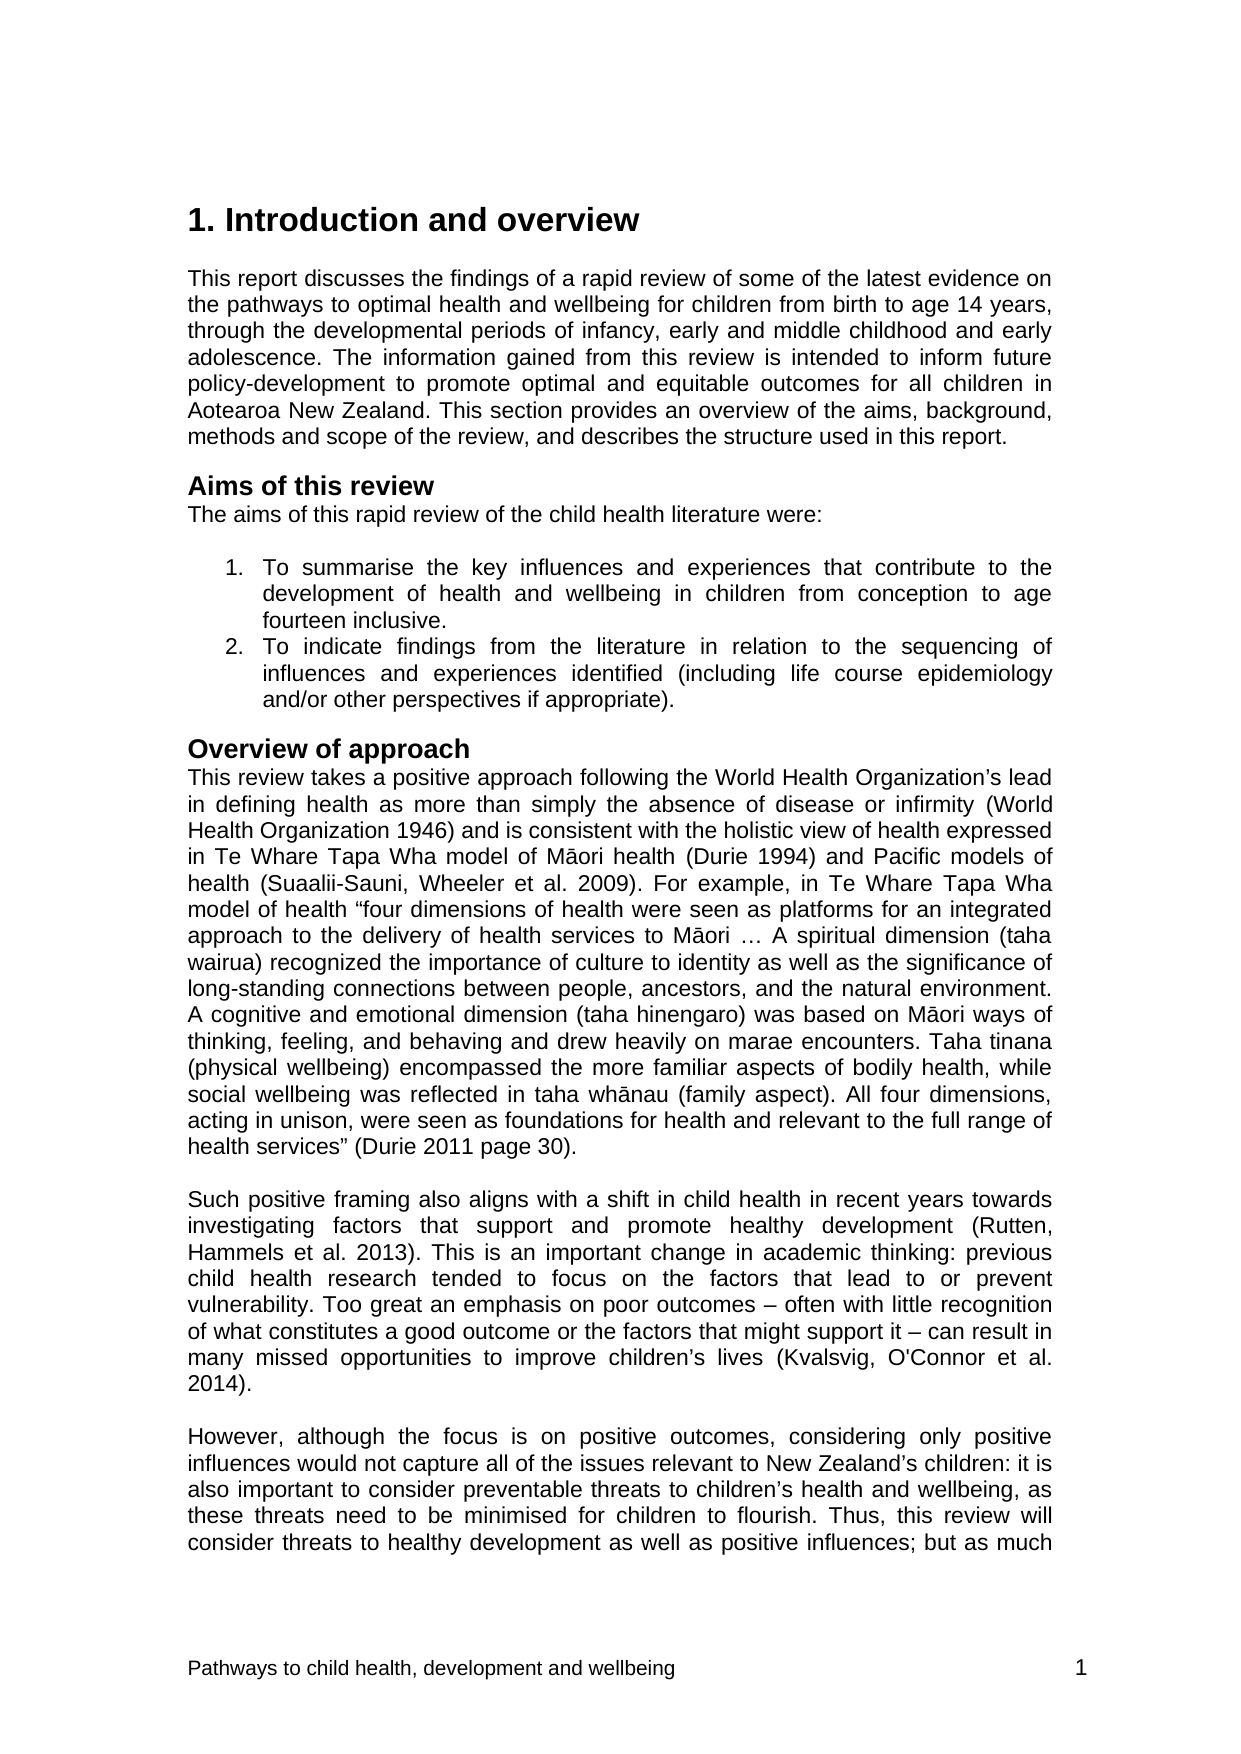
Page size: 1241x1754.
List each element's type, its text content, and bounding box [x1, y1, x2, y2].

list To indicate findings from the literature in relation to the sequencing of influences and experiences identified (including life course epidemiology and/or other perspectives if appropriate). [225, 633, 1053, 712]
subtitle Overview of approach [187, 733, 1053, 764]
text The aims of this rapid review of the child health literature were: [187, 501, 1053, 528]
subtitle Introduction and overview [187, 200, 1053, 238]
text This report discusses the findings of a rapid review of some of the latest evidence on the pathways to optimal health and wellbeing for children from birth to age 14 years, through the developmental periods of infancy, early and middle childhood and early adolescence. The information gained from this review is intended to inform future policy-development to promote optimal and equitable outcomes for all children in Aotearoa New Zealand. This section provides an overview of the aims, background, methods and scope of the review, and describes the structure used in this report. [187, 265, 1053, 449]
text This review takes a positive approach following the World Health Organization’s lead in defining health as more than simply the absence of disease or infirmity (World Health Organization 1946) and is consistent with the holistic view of health expressed in Te Whare Tapa Wha model of Māori health (Durie 1994) and Pacific models of health (Suaalii-Sauni, Wheeler et al. 2009). For example, in Te Whare Tapa Wha model of health “four dimensions of health were seen as platforms for an integrated approach to the delivery of health services to Māori … A spiritual dimension (taha wairua) recognized the importance of culture to identity as well as the significance of long-standing connections between people, ancestors, and the natural environment. A cognitive and emotional dimension (taha hinengaro) was based on Māori ways of thinking, feeling, and behaving and drew heavily on marae encounters. Taha tinana (physical wellbeing) encompassed the more familiar aspects of bodily health, while social wellbeing was reflected in taha whānau (family aspect). All four dimensions, acting in unison, were seen as foundations for health and relevant to the full range of health services” (Durie 2011 page 30). [187, 764, 1053, 1159]
subtitle Aims of this review [187, 470, 1053, 501]
list To summarise the key influences and experiences that contribute to the development of health and wellbeing in children from conception to age fourteen inclusive. [225, 554, 1053, 633]
text Such positive framing also aligns with a shift in child health in recent years towards investigating factors that support and promote healthy development (Rutten, Hammels et al. 2013). This is an important change in academic thinking: previous child health research tended to focus on the factors that lead to or prevent vulnerability. Too great an emphasis on poor outcomes – often with little recognition of what constitutes a good outcome or the factors that might support it – can result in many missed opportunities to improve children’s lives (Kvalsvig, O'Connor et al. 2014). [187, 1186, 1053, 1397]
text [187, 1423, 1053, 1555]
